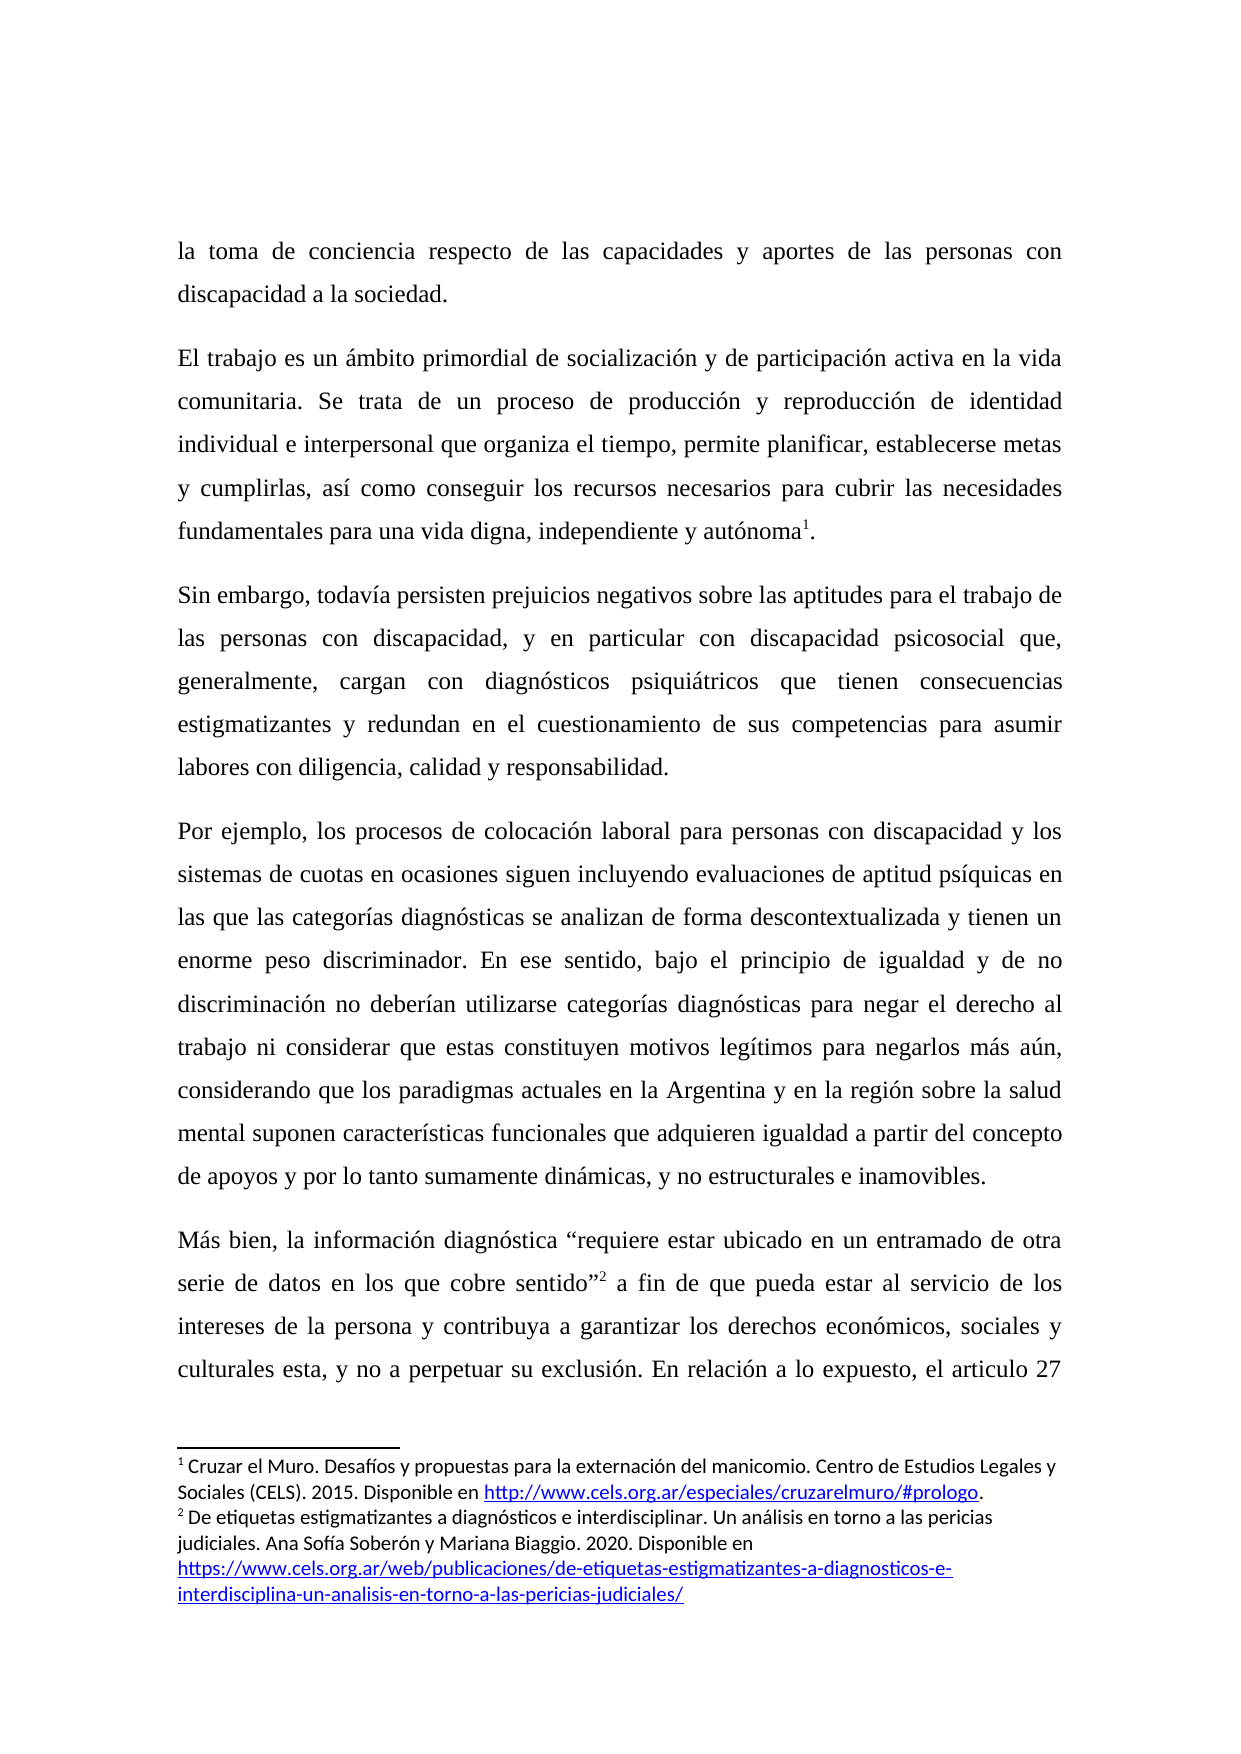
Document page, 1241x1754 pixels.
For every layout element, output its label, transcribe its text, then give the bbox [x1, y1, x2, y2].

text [177, 1225, 1063, 1383]
text Por ejemplo, los procesos de colocación laboral para personas con discapacidad y los sistemas de cuotas en ocasiones siguen incluyendo evaluaciones de aptitud psíquicas en las que las categorías diagnósticas se analizan de forma descontextualizada y tienen un enorme peso discriminador. En ese sentido, bajo el principio de igualdad y de no discriminación no deberían utilizarse categorías diagnósticas para negar el derecho al trabajo ni considerar que estas constituyen motivos legítimos para negarlos más aún, considerando que los paradigmas actuales en la Argentina y en la región sobre la salud mental suponen características funcionales que adquieren igualdad a partir del concepto de apoyos y por lo tanto sumamente dinámicas, y no estructurales e inamovibles. [177, 816, 1063, 1190]
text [177, 236, 1063, 308]
text El trabajo es un ámbito primordial de socialización y de participación activa en la vida comunitaria. Se trata de un proceso de producción y reproducción de identidad individual e interpersonal que organiza el tiempo, permite planificar, establecerse metas y cumplirlas, así como conseguir los recursos necesarios para cubrir las necesidades fundamentales para una vida digna, independiente y autónoma. [177, 343, 1063, 544]
text Sin embargo, todavía persisten prejuicios negativos sobre las aptitudes para el trabajo de las personas con discapacidad, y en particular con discapacidad psicosocial que, generalmente, cargan con diagnósticos psiquiátricos que tienen consecuencias estigmatizantes y redundan en el cuestionamiento de sus competencias para asumir labores con diligencia, calidad y responsabilidad. [177, 580, 1063, 781]
